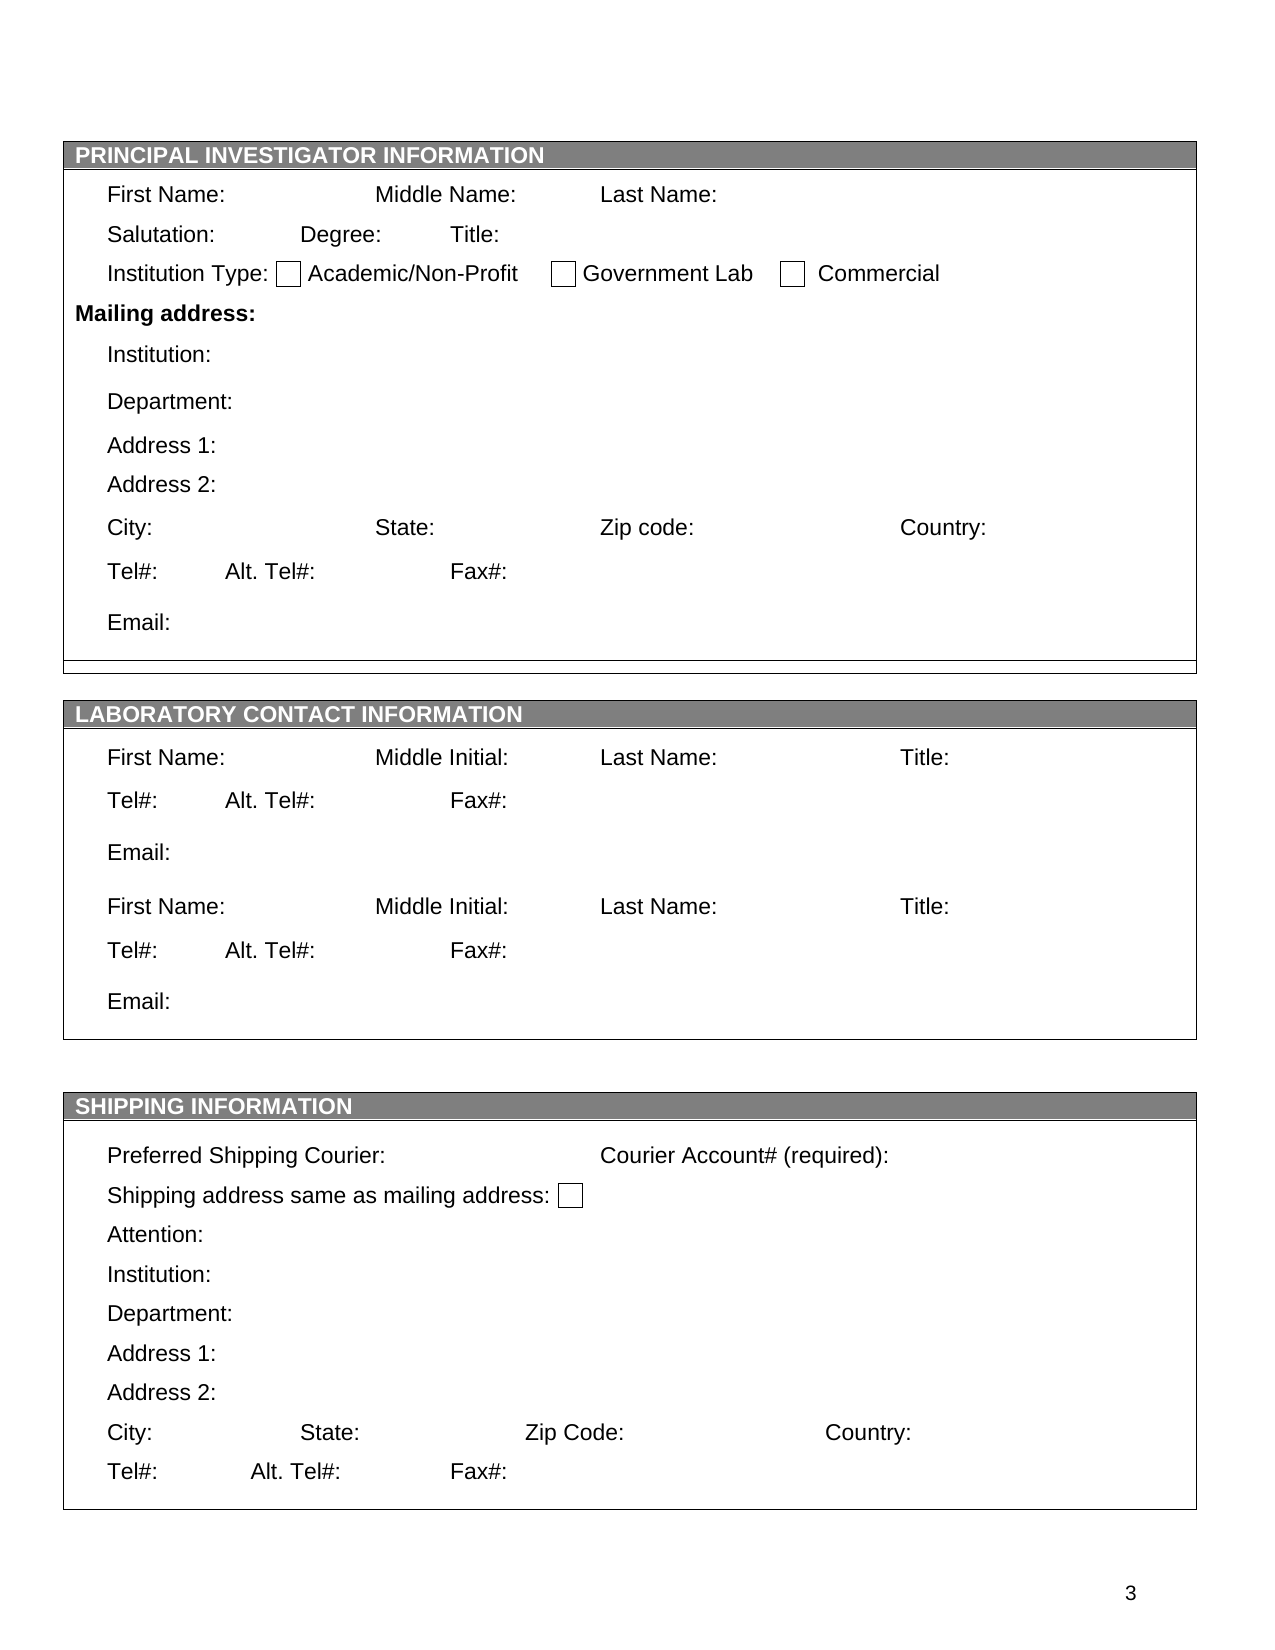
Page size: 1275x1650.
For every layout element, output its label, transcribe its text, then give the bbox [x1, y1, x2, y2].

table_header SHIPPING INFORMATION [64, 1093, 1196, 1119]
table_cell First Name: Middle Name: Last Name: Salutation: Degree: Title: Institution Type: Academic/Non-Profit Government Lab Commercial Mailing address: Institution: Department: Address 1: Address 2: City: State: Zip code: Country: Tel#: Alt. Tel#: Fax#: Email: [64, 170, 1196, 659]
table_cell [64, 1121, 1196, 1508]
table_cell [64, 661, 1196, 673]
table_cell First Name: Middle Initial: Last Name: Title: Tel#: Alt. Tel#: Fax#: Email: First Name: Middle Initial: Last Name: Title: Tel#: Alt. Tel#: Fax#: Email: [64, 729, 1196, 1038]
table_header PRINCIPAL INVESTIGATOR INFORMATION [64, 142, 1196, 168]
table_header LABORATORY CONTACT INFORMATION [64, 701, 1196, 727]
